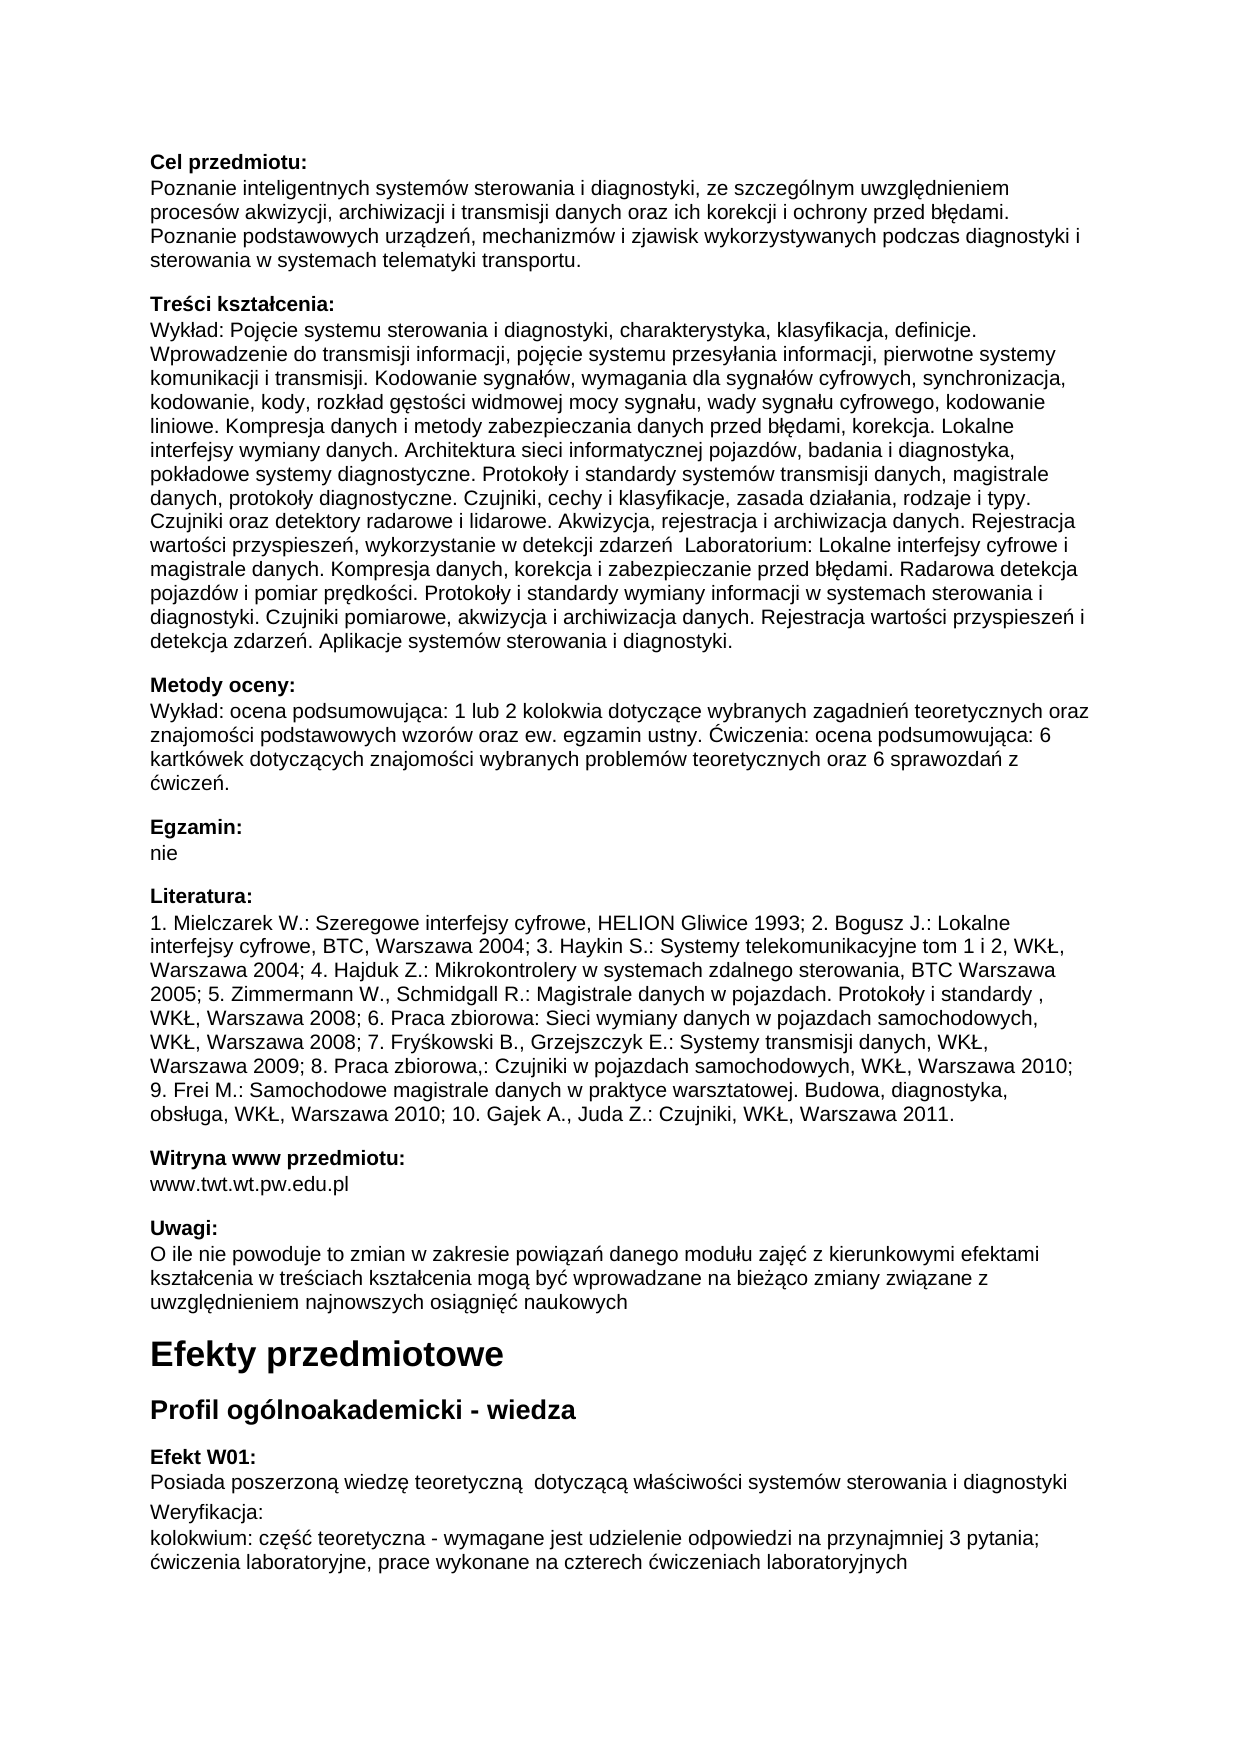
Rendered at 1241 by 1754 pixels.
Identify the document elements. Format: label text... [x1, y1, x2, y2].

subtitle Efekty przedmiotowe [150, 1333, 1090, 1374]
text nie [150, 841, 1090, 864]
text Metody oceny: [150, 673, 1090, 697]
text Uwagi: [150, 1216, 1090, 1239]
text Wykład: ocena podsumowująca: 1 lub 2 kolokwia dotyczące wybranych zagadnień teoretycznych oraz znajomości podstawowych wzorów oraz ew. egzamin ustny. Ćwiczenia: ocena podsumowująca: 6 kartkówek dotyczących znajomości wybranych problemów teoretycznych oraz 6 sprawozdań z ćwiczeń. [150, 699, 1090, 795]
text Egzamin: [150, 814, 1090, 838]
subtitle Profil ogólnoakademicki - wiedza [150, 1394, 1090, 1425]
text Literatura: [150, 884, 1090, 908]
text www.twt.wt.pw.edu.pl [150, 1172, 1090, 1196]
text Witryna www przedmiotu: [150, 1146, 1090, 1170]
text Efekt W01: [150, 1445, 1090, 1469]
text Weryfikacja: [150, 1500, 1090, 1524]
text Cel przedmiotu: [150, 150, 1090, 174]
text 1. Mielczarek W.: Szeregowe interfejsy cyfrowe, HELION Gliwice 1993; 2. Bogusz J.: Lokalne interfejsy cyfrowe, BTC, Warszawa 2004; 3. Haykin S.: Systemy telekomunikacyjne tom 1 i 2, WKŁ, Warszawa 2004; 4. Hajduk Z.: Mikrokontrolery w systemach zdalnego sterowania, BTC Warszawa 2005; 5. Zimmermann W., Schmidgall R.: Magistrale danych w pojazdach. Protokoły i standardy , WKŁ, Warszawa 2008; 6. Praca zbiorowa: Sieci wymiany danych w pojazdach samochodowych, WKŁ, Warszawa 2008; 7. Fryśkowski B., Grzejszczyk E.: Systemy transmisji danych, WKŁ, Warszawa 2009; 8. Praca zbiorowa,: Czujniki w pojazdach samochodowych, WKŁ, Warszawa 2010; 9. Frei M.: Samochodowe magistrale danych w praktyce warsztatowej. Budowa, diagnostyka, obsługa, WKŁ, Warszawa 2010; 10. Gajek A., Juda Z.: Czujniki, WKŁ, Warszawa 2011. [150, 910, 1090, 1126]
text O ile nie powoduje to zmian w zakresie powiązań danego modułu zajęć z kierunkowymi efektami kształcenia w treściach kształcenia mogą być wprowadzane na bieżąco zmiany związane z uwzględnieniem najnowszych osiągnięć naukowych [150, 1242, 1090, 1313]
text Treści kształcenia: [150, 292, 1090, 316]
text Posiada poszerzoną wiedzę teoretyczną dotyczącą właściwości systemów sterowania i diagnostyki [150, 1470, 1090, 1494]
text Wykład: Pojęcie systemu sterowania i diagnostyki, charakterystyka, klasyfikacja, definicje. Wprowadzenie do transmisji informacji, pojęcie systemu przesyłania informacji, pierwotne systemy komunikacji i transmisji. Kodowanie sygnałów, wymagania dla sygnałów cyfrowych, synchronizacja, kodowanie, kody, rozkład gęstości widmowej mocy sygnału, wady sygnału cyfrowego, kodowanie liniowe. Kompresja danych i metody zabezpieczania danych przed błędami, korekcja. Lokalne interfejsy wymiany danych. Architektura sieci informatycznej pojazdów, badania i diagnostyka, pokładowe systemy diagnostyczne. Protokoły i standardy systemów transmisji danych, magistrale danych, protokoły diagnostyczne. Czujniki, cechy i klasyfikacje, zasada działania, rodzaje i typy. Czujniki oraz detektory radarowe i lidarowe. Akwizycja, rejestracja i archiwizacja danych. Rejestracja wartości przyspieszeń, wykorzystanie w detekcji zdarzeń Laboratorium: Lokalne interfejsy cyfrowe i magistrale danych. Kompresja danych, korekcja i zabezpieczanie przed błędami. Radarowa detekcja pojazdów i pomiar prędkości. Protokoły i standardy wymiany informacji w systemach sterowania i diagnostyki. Czujniki pomiarowe, akwizycja i archiwizacja danych. Rejestracja wartości przyspieszeń i detekcja zdarzeń. Aplikacje systemów sterowania i diagnostyki. [150, 318, 1090, 653]
text Poznanie inteligentnych systemów sterowania i diagnostyki, ze szczególnym uwzględnieniem procesów akwizycji, archiwizacji i transmisji danych oraz ich korekcji i ochrony przed błędami. Poznanie podstawowych urządzeń, mechanizmów i zjawisk wykorzystywanych podczas diagnostyki i sterowania w systemach telematyki transportu. [150, 176, 1090, 272]
